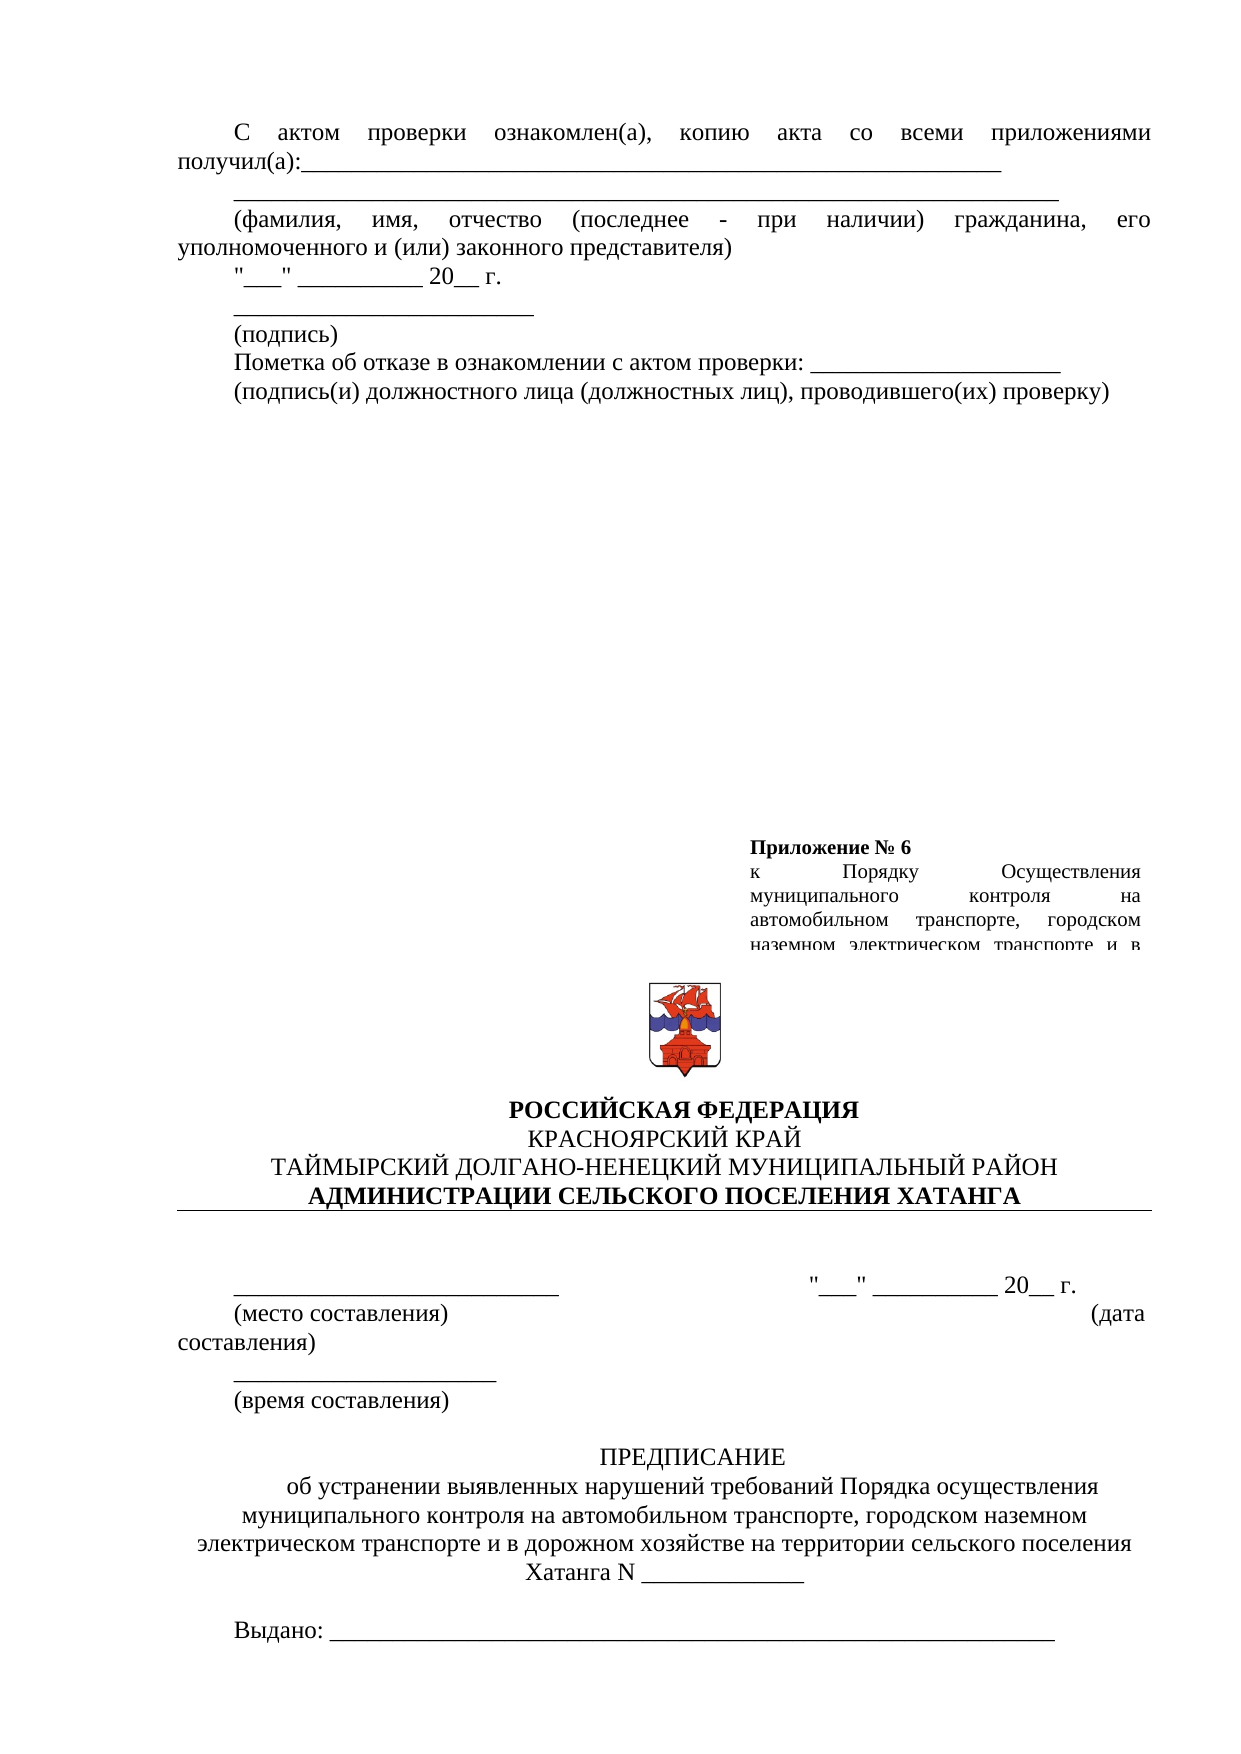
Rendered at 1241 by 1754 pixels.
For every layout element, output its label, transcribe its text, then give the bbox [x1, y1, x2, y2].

text (фамилия, имя, отчество (последнее - при наличии) гражданина, его уполномоченного и (или) законного представителя) [177, 204, 1152, 261]
text _____________________ [177, 1356, 1152, 1385]
picture [647, 982, 723, 1083]
text ТАЙМЫРСКИЙ ДОЛГАНО-НЕНЕЦКИЙ МУНИЦИПАЛЬНЫЙ РАЙОН [177, 1152, 1152, 1181]
text Пометка об отказе в ознакомлении с актом проверки: ____________________ [177, 347, 1152, 376]
text ПРЕДПИСАНИЕ [177, 1442, 1152, 1471]
text (место составления) (дата составления) [177, 1298, 1152, 1356]
text (время составления) [177, 1385, 1152, 1413]
text об устранении выявленных нарушений требований Порядка осуществления муниципального контроля на автомобильном транспорте, городском наземном электрическом транспорте и в дорожном хозяйстве на территории сельского поселения Хатанга N _____________ [177, 1471, 1152, 1586]
text Выдано: __________________________________________________________ [177, 1615, 1152, 1643]
text __________________________ "___" __________ 20__ г. [177, 1270, 1152, 1298]
text КРАСНОЯРСКИЙ КРАЙ [177, 1124, 1152, 1152]
text ________________________ [177, 290, 1152, 319]
text "___" __________ 20__ г. [177, 261, 1152, 290]
text (подпись(и) должностного лица (должностных лиц), проводившего(их) проверку) [177, 376, 1152, 405]
text С актом проверки ознакомлен(а), копию акта со всеми приложениями получил(а):________________________________________________________ [177, 117, 1152, 175]
text __________________________________________________________________ [177, 175, 1152, 204]
text (подпись) [177, 319, 1152, 347]
text АДМИНИСТРАЦИИ СЕЛЬСКОГО ПОСЕЛЕНИЯ ХАТАНГА [177, 1181, 1152, 1210]
text РОССИЙСКАЯ ФЕДЕРАЦИЯ [177, 1095, 1191, 1124]
